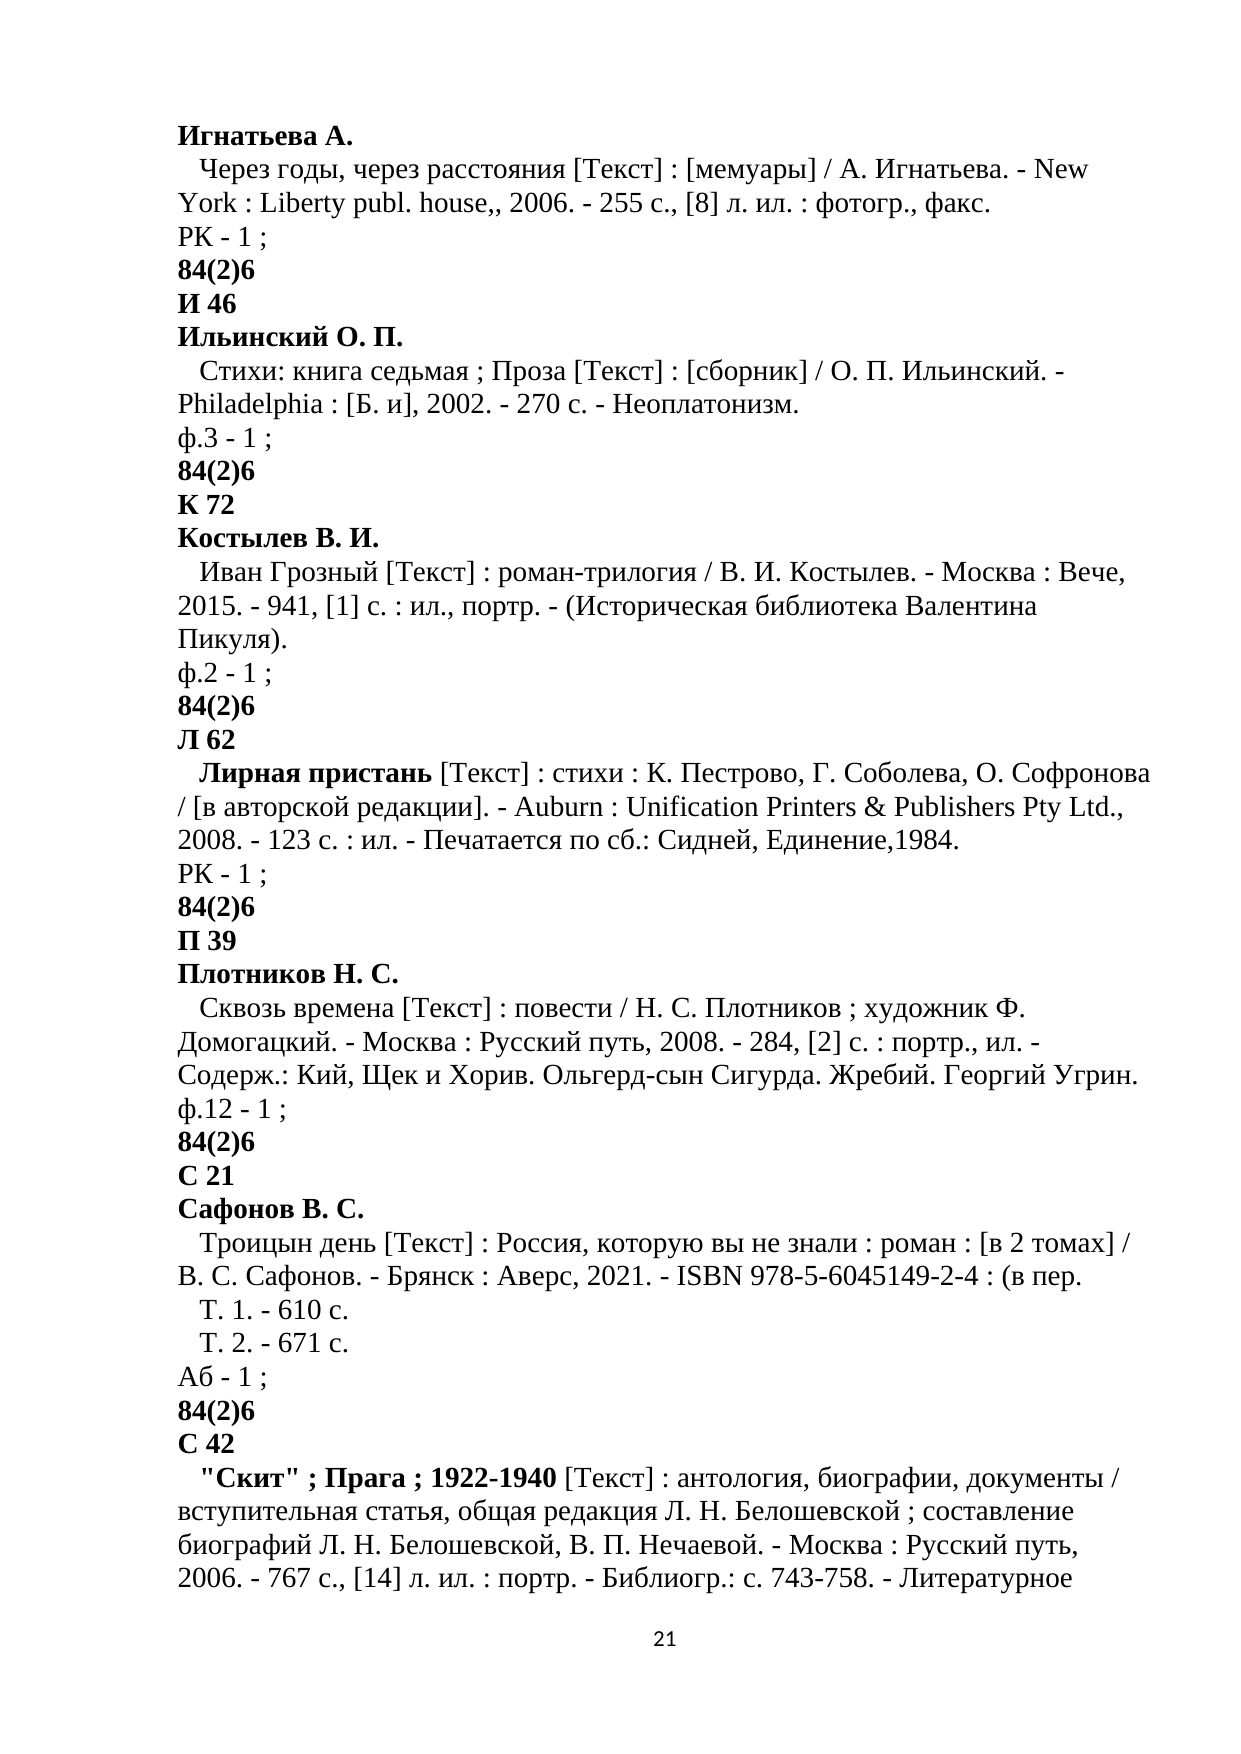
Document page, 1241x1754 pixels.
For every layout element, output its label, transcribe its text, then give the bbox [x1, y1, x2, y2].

text РК - 1 ; [177, 219, 1152, 252]
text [177, 118, 1152, 219]
text 84(2)6 К 72 Костылев В. И. Иван Грозный [Текст] : роман-трилогия / В. И. Костылев. - Москва : Вече, 2015. - 941, [1] с. : ил., портр. - (Историческая библиотека Валентина Пикуля). [177, 453, 1152, 655]
text ф.3 - 1 ; [177, 420, 1152, 453]
text 84(2)6 П 39 Плотников Н. С. Сквозь времена [Текст] : повести / Н. С. Плотников ; художник Ф. Домогацкий. - Москва : Русский путь, 2008. - 284, [2] с. : портр., ил. - Содерж.: Кий, Щек и Хорив. Ольгерд-сын Сигурда. Жребий. Георгий Угрин. [177, 889, 1152, 1091]
text 84(2)6 С 21 Сафонов В. С. Троицын день [Текст] : Россия, которую вы не знали : роман : [в 2 томах] / В. С. Сафонов. - Брянск : Аверс, 2021. - ISBN 978-5-6045149-2-4 : (в пер. Т. 1. - 610 с. Т. 2. - 671 с. [177, 1124, 1152, 1359]
text 84(2)6 Л 62 Лирная пристань [Текст] : стихи : К. Пестрово, Г. Соболева, О. Софронова / [в авторской редакции]. - Auburn : Unification Printers & Publishers Pty Ltd., 2008. - 123 с. : ил. - Печатается по сб.: Сидней, Единение,1984. [177, 688, 1152, 856]
text РК - 1 ; [177, 856, 1152, 889]
text 84(2)6 И 46 Ильинский О. П. Стихи: книга седьмая ; Проза [Текст] : [сборник] / О. П. Ильинский. - Philadelphia : [Б. и], 2002. - 270 с. - Неоплатонизм. [177, 252, 1152, 420]
text ф.12 - 1 ; [177, 1091, 1152, 1124]
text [177, 1359, 1152, 1594]
text ф.2 - 1 ; [177, 655, 1152, 688]
